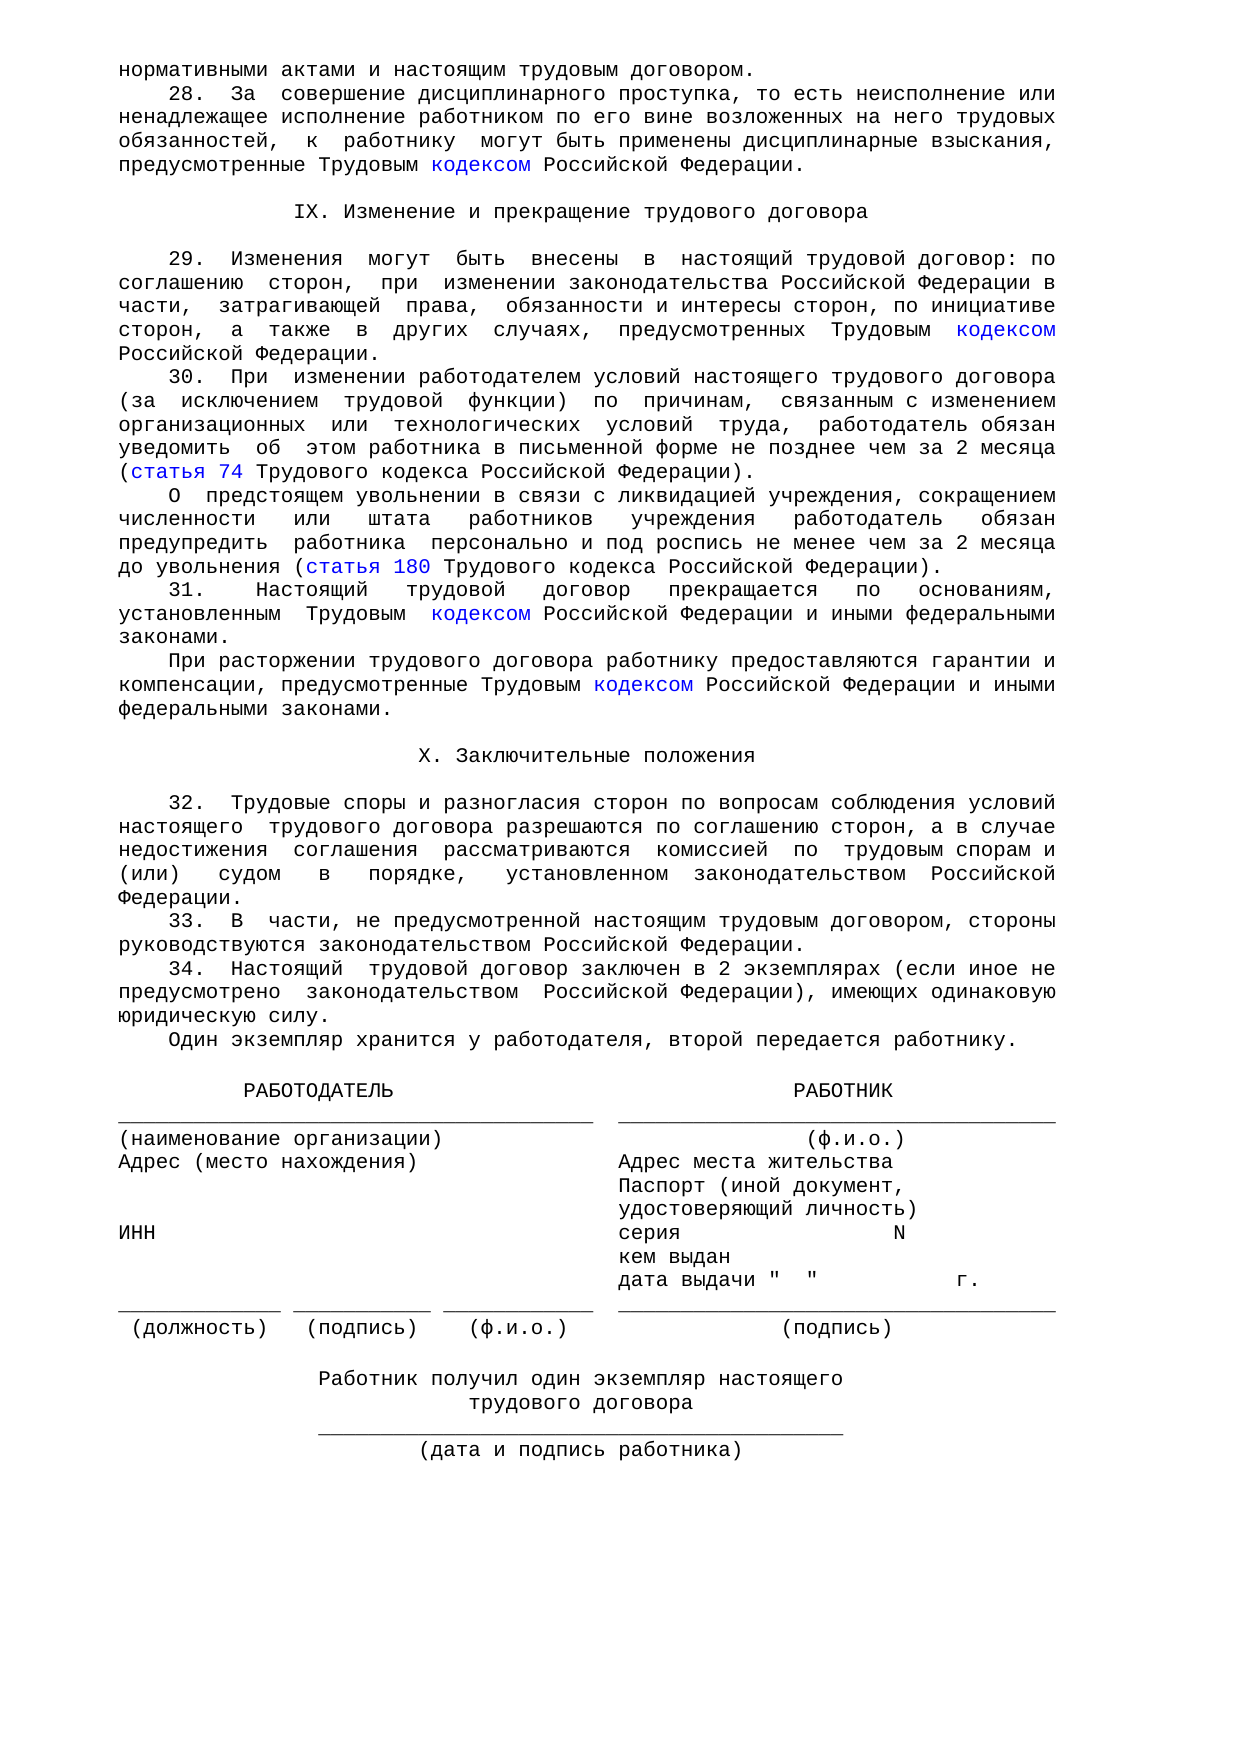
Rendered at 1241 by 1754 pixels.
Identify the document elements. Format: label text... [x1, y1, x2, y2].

text (или) судом в порядке, установленном законодательством Российской [118, 863, 1181, 887]
text IX. Изменение и прекращение трудового договора [118, 201, 1181, 224]
text 30. При изменении работодателем условий настоящего трудового договора [118, 366, 1181, 390]
text части, затрагивающей права, обязанности и интересы сторон, по инициативе [118, 296, 1181, 319]
text руководствуются законодательством Российской Федерации. [118, 934, 1181, 958]
text нормативными актами и настоящим трудовым договором. [118, 59, 1181, 83]
text обязанностей, к работнику могут быть применены дисциплинарные взыскания, [118, 130, 1181, 154]
text сторон, а также в других случаях, предусмотренных Трудовым кодексом [118, 319, 1181, 343]
text Один экземпляр хранится у работодателя, второй передается работнику. [118, 1028, 1181, 1052]
text (наименование организации) (ф.и.о.) [118, 1127, 1181, 1151]
text Работник получил один экземпляр настоящего [118, 1368, 1181, 1392]
text установленным Трудовым кодексом Российской Федерации и иными федеральными [118, 603, 1181, 627]
text X. Заключительные положения [118, 745, 1181, 768]
text Адрес (место нахождения) Адрес места жительства [118, 1151, 1181, 1175]
text организационных или технологических условий труда, работодатель обязан [118, 414, 1181, 437]
text О предстоящем увольнении в связи с ликвидацией учреждения, сокращением [118, 485, 1181, 508]
text __________________________________________ [118, 1416, 1181, 1439]
text (должность) (подпись) (ф.и.о.) (подпись) [118, 1317, 1181, 1340]
text кем выдан [118, 1246, 1181, 1269]
text Федерации. [118, 887, 1181, 910]
text ИНН серия N [118, 1222, 1181, 1246]
text недостижения соглашения рассматриваются комиссией по трудовым спорам и [118, 839, 1181, 863]
text законами. [118, 627, 1181, 650]
text 31. Настоящий трудовой договор прекращается по основаниям, [118, 579, 1181, 603]
text Паспорт (иной документ, [118, 1175, 1181, 1198]
text _____________ ___________ ____________ ___________________________________ [118, 1293, 1181, 1317]
text 32. Трудовые споры и разногласия сторон по вопросам соблюдения условий [118, 792, 1181, 816]
text ______________________________________ ___________________________________ [118, 1104, 1181, 1127]
text (за исключением трудовой функции) по причинам, связанным с изменением [118, 390, 1181, 414]
text до увольнения (статья 180 Трудового кодекса Российской Федерации). [118, 556, 1181, 579]
text ненадлежащее исполнение работником по его вине возложенных на него трудовых [118, 106, 1181, 130]
text соглашению сторон, при изменении законодательства Российской Федерации в [118, 272, 1181, 296]
text 34. Настоящий трудовой договор заключен в 2 экземплярах (если иное не [118, 958, 1181, 981]
text Российской Федерации. [118, 343, 1181, 366]
text предусмотренные Трудовым кодексом Российской Федерации. [118, 154, 1181, 177]
text федеральными законами. [118, 697, 1181, 721]
text предусмотрено законодательством Российской Федерации), имеющих одинаковую [118, 981, 1181, 1005]
text дата выдачи " " г. [118, 1269, 1181, 1293]
text настоящего трудового договора разрешаются по соглашению сторон, а в случае [118, 816, 1181, 839]
text компенсации, предусмотренные Трудовым кодексом Российской Федерации и иными [118, 674, 1181, 697]
text трудового договора [118, 1392, 1181, 1416]
text уведомить об этом работника в письменной форме не позднее чем за 2 месяца [118, 437, 1181, 461]
text РАБОТОДАТЕЛЬ РАБОТНИК [118, 1080, 1181, 1104]
text 28. За совершение дисциплинарного проступка, то есть неисполнение или [118, 83, 1181, 106]
text (статья 74 Трудового кодекса Российской Федерации). [118, 461, 1181, 485]
text юридическую силу. [118, 1005, 1181, 1028]
text (дата и подпись работника) [118, 1439, 1181, 1463]
text удостоверяющий личность) [118, 1198, 1181, 1222]
text численности или штата работников учреждения работодатель обязан [118, 508, 1181, 532]
text предупредить работника персонально и под роспись не менее чем за 2 месяца [118, 532, 1181, 556]
text При расторжении трудового договора работнику предоставляются гарантии и [118, 650, 1181, 674]
text 29. Изменения могут быть внесены в настоящий трудовой договор: по [118, 248, 1181, 272]
text 33. В части, не предусмотренной настоящим трудовым договором, стороны [118, 910, 1181, 934]
